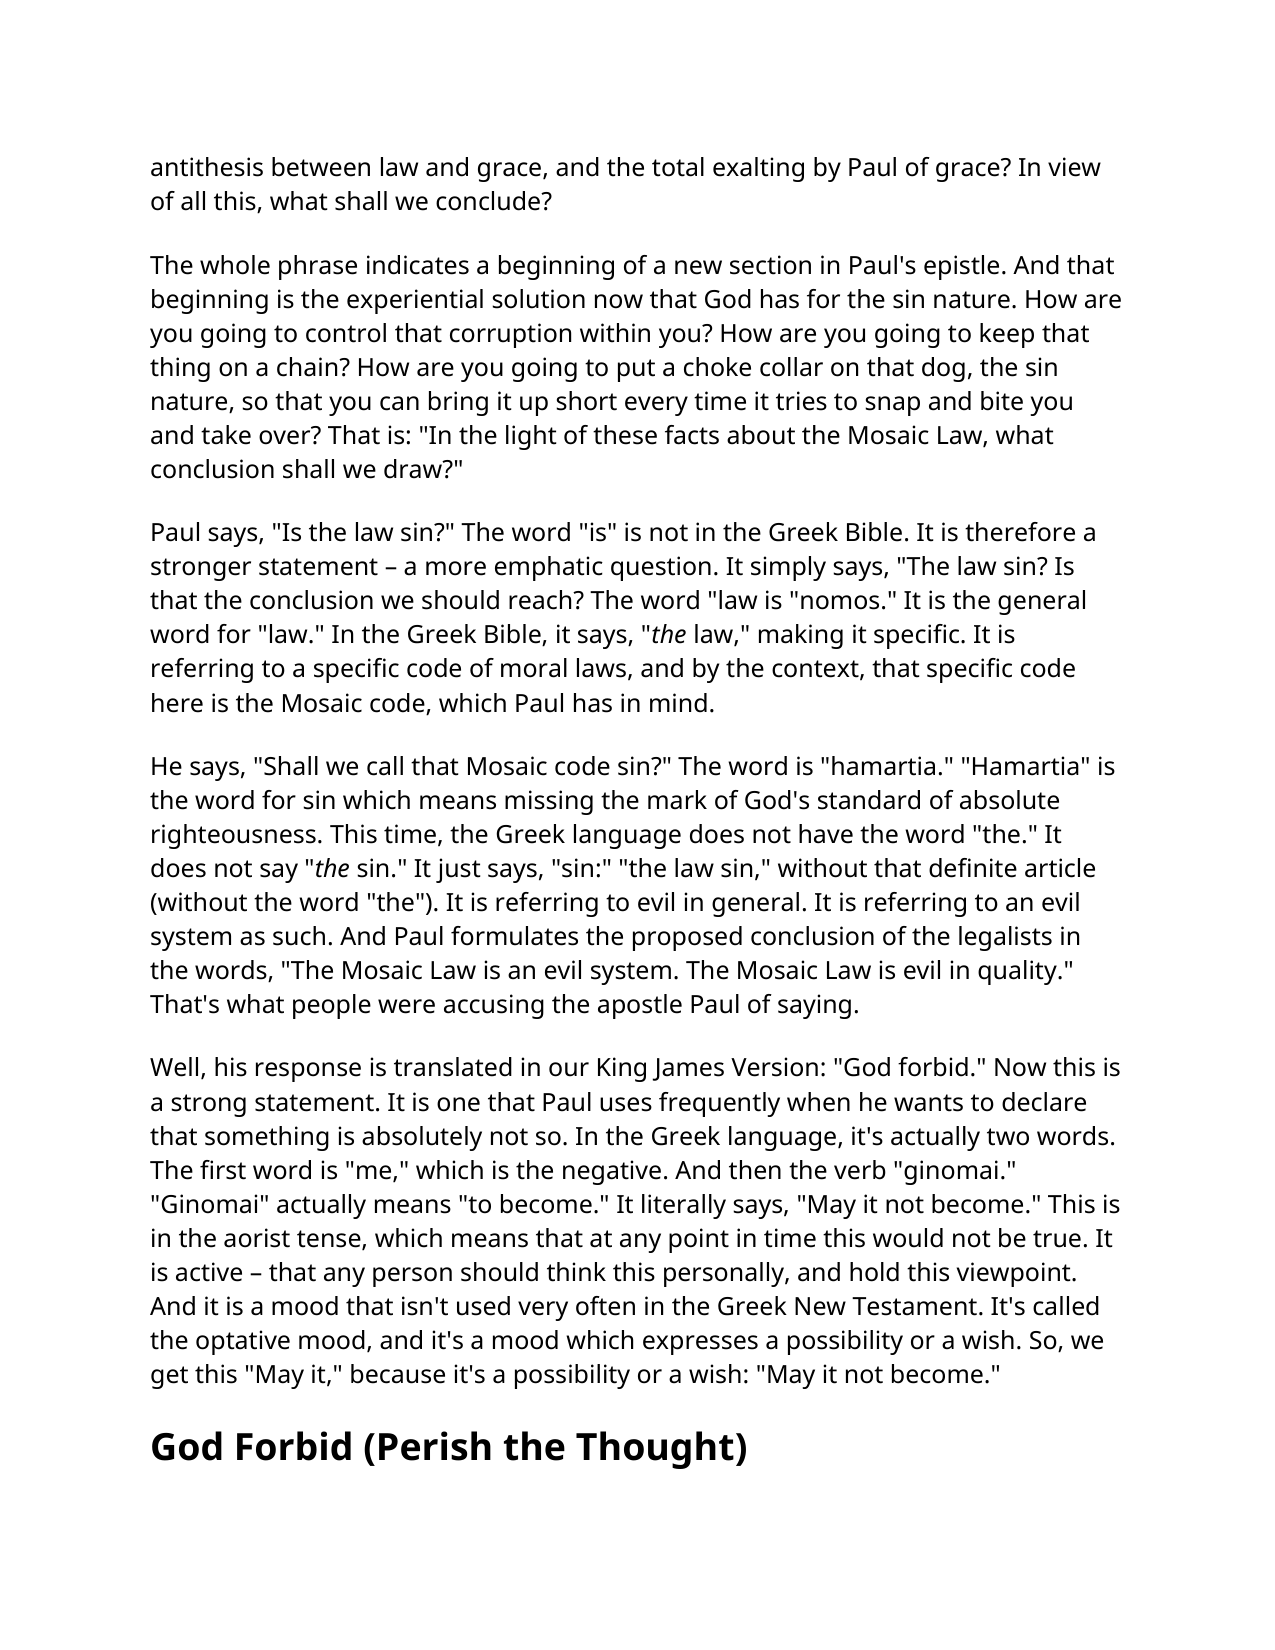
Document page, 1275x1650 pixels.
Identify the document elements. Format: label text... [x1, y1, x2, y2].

text Well, his response is translated in our King James Version: "God forbid." Now this is a strong statement. It is one that Paul uses frequently when he wants to declare that something is absolutely not so. In the Greek language, it's actually two words. The first word is "me," which is the negative. And then the verb "ginomai." "Ginomai" actually means "to become." It literally says, "May it not become." This is in the aorist tense, which means that at any point in time this would not be true. It is active – that any person should think this personally, and hold this viewpoint. And it is a mood that isn't used very often in the Greek New Testament. It's called the optative mood, and it's a mood which expresses a possibility or a wish. So, we get this "May it," because it's a possibility or a wish: "May it not become." [150, 1050, 1125, 1391]
text He says, "Shall we call that Mosaic code sin?" The word is "hamartia." "Hamartia" is the word for sin which means missing the mark of God's standard of absolute righteousness. This time, the Greek language does not have the word "the." It does not say "the sin." It just says, "sin:" "the law sin," without that definite article (without the word "the"). It is referring to evil in general. It is referring to an evil system as such. And Paul formulates the proposed conclusion of the legalists in the words, "The Mosaic Law is an evil system. The Mosaic Law is evil in quality." That's what people were accusing the apostle Paul of saying. [150, 748, 1125, 1021]
text The whole phrase indicates a beginning of a new section in Paul's epistle. And that beginning is the experiential solution now that God has for the sin nature. How are you going to control that corruption within you? How are you going to keep that thing on a chain? How are you going to put a choke collar on that dog, the sin nature, so that you can bring it up short every time it tries to snap and bite you and take over? That is: "In the light of these facts about the Mosaic Law, what conclusion shall we draw?" [150, 247, 1125, 486]
text Paul says, "Is the law sin?" The word "is" is not in the Greek Bible. It is therefore a stronger statement – a more emphatic question. It simply says, "The law sin? Is that the conclusion we should reach? The word "law is "nomos." It is the general word for "law." In the Greek Bible, it says, "the law," making it specific. It is referring to a specific code of moral laws, and by the context, that specific code here is the Mosaic code, which Paul has in mind. [150, 515, 1125, 719]
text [150, 150, 1125, 218]
text God Forbid (Perish the Thought) [150, 1420, 1125, 1471]
